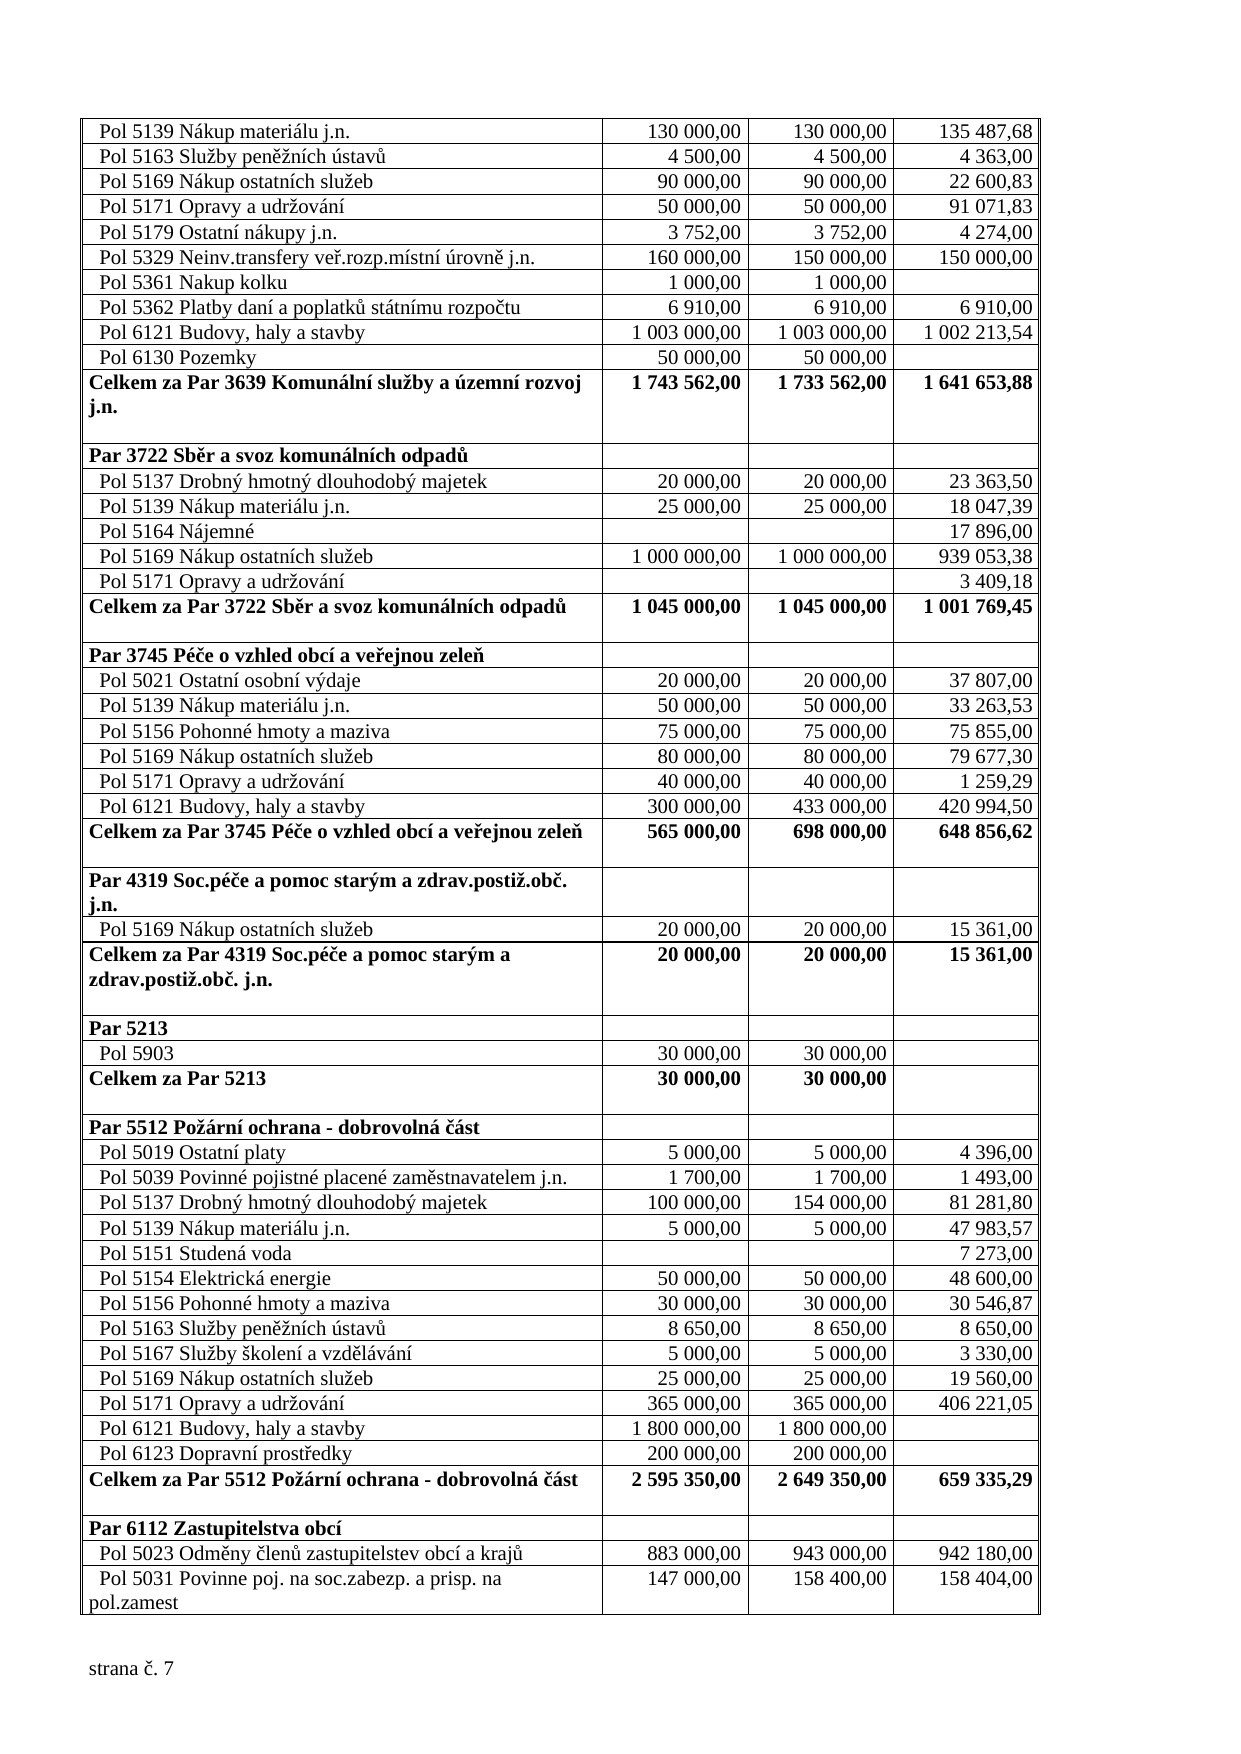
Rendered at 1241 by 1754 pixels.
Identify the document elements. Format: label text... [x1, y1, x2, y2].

table_cell 30 000,00 [749, 1041, 893, 1065]
table_cell Pol 5163 Služby peněžních ústavů [83, 144, 602, 168]
table_cell 8 650,00 [603, 1316, 748, 1340]
table_cell [894, 1115, 1038, 1139]
table_cell [894, 444, 1038, 467]
table_cell Pol 5169 Nákup ostatních služeb [83, 744, 602, 768]
table_cell [749, 1516, 893, 1540]
table_cell 50 000,00 [603, 345, 748, 369]
table_cell 75 000,00 [603, 719, 748, 743]
table_cell 3 752,00 [603, 220, 748, 244]
table_cell Pol 6123 Dopravní prostředky [83, 1441, 602, 1465]
table_cell 5 000,00 [603, 1341, 748, 1365]
table_cell 30 000,00 [749, 1291, 893, 1315]
table_cell Pol 5169 Nákup ostatních služeb [83, 917, 602, 941]
table_cell 4 500,00 [603, 144, 748, 168]
table_cell 81 281,80 [894, 1190, 1038, 1214]
table_cell 25 000,00 [603, 494, 748, 518]
table_cell 7 273,00 [894, 1241, 1038, 1264]
table_cell 5 000,00 [749, 1215, 893, 1239]
table_cell 4 274,00 [894, 220, 1038, 244]
table_cell 4 500,00 [749, 144, 893, 168]
table_cell Pol 5139 Nákup materiálu j.n. [83, 694, 602, 717]
table_cell 3 409,18 [894, 569, 1038, 593]
table_cell Pol 5154 Elektrická energie [83, 1266, 602, 1290]
table_cell [749, 569, 893, 593]
table_cell Pol 6121 Budovy, haly a stavby [83, 320, 602, 344]
table_cell 20 000,00 [749, 469, 893, 493]
table_cell Celkem za Par 3722 Sběr a svoz komunálních odpadů [83, 594, 602, 642]
table_cell Pol 5362 Platby daní a poplatků státnímu rozpočtu [83, 295, 602, 319]
table_cell [894, 345, 1038, 369]
table_cell 50 000,00 [749, 345, 893, 369]
table_cell 160 000,00 [603, 245, 748, 269]
table_cell Pol 5164 Nájemné [83, 519, 602, 543]
table_cell 1 000 000,00 [749, 544, 893, 568]
table_cell 17 896,00 [894, 519, 1038, 543]
table_cell 1 000,00 [603, 270, 748, 294]
table_cell Pol 5139 Nákup materiálu j.n. [83, 1215, 602, 1239]
table_cell 19 560,00 [894, 1366, 1038, 1390]
table_cell 1 000 000,00 [603, 544, 748, 568]
table_cell 1 700,00 [749, 1165, 893, 1189]
table_cell 1 700,00 [603, 1165, 748, 1189]
table_cell 1 493,00 [894, 1165, 1038, 1189]
table_cell 2 649 350,00 [749, 1466, 893, 1514]
table_cell Pol 5361 Nakup kolku [83, 270, 602, 294]
table_cell Celkem za Par 5213 [83, 1066, 602, 1114]
table_cell 200 000,00 [749, 1441, 893, 1465]
table_cell 8 650,00 [749, 1316, 893, 1340]
table_cell 30 000,00 [749, 1066, 893, 1114]
table_cell Pol 5031 Povinne poj. na soc.zabezp. a prisp. na pol.zamest [83, 1566, 602, 1614]
table_cell 6 910,00 [894, 295, 1038, 319]
table_cell [749, 519, 893, 543]
table_cell 6 910,00 [603, 295, 748, 319]
table_cell 4 363,00 [894, 144, 1038, 168]
table_cell 50 000,00 [603, 694, 748, 717]
table_cell 20 000,00 [603, 668, 748, 692]
table_cell 50 000,00 [749, 195, 893, 218]
table_cell 1 045 000,00 [749, 594, 893, 642]
table_cell [749, 1241, 893, 1264]
table_cell Pol 5169 Nákup ostatních služeb [83, 169, 602, 193]
table_cell 1 003 000,00 [603, 320, 748, 344]
table_cell 154 000,00 [749, 1190, 893, 1214]
table_cell Pol 5151 Studená voda [83, 1241, 602, 1264]
table_cell [894, 868, 1038, 916]
table_cell 1 733 562,00 [749, 370, 893, 442]
table_cell Pol 5179 Ostatní nákupy j.n. [83, 220, 602, 244]
table_cell 15 361,00 [894, 917, 1038, 941]
table_cell 37 807,00 [894, 668, 1038, 692]
table_cell Pol 6121 Budovy, haly a stavby [83, 1416, 602, 1440]
table_cell 75 000,00 [749, 719, 893, 743]
table_cell 1 000,00 [749, 270, 893, 294]
table_cell 300 000,00 [603, 794, 748, 818]
table_cell 15 361,00 [894, 943, 1038, 1014]
table_cell Pol 5329 Neinv.transfery veř.rozp.místní úrovně j.n. [83, 245, 602, 269]
table_cell 33 263,53 [894, 694, 1038, 717]
table_cell 420 994,50 [894, 794, 1038, 818]
table_cell Par 3722 Sběr a svoz komunálních odpadů [83, 444, 602, 467]
table_cell [603, 444, 748, 467]
table_cell [749, 1016, 893, 1040]
table_cell 147 000,00 [603, 1566, 748, 1614]
table_cell Pol 5021 Ostatní osobní výdaje [83, 668, 602, 692]
table_cell [894, 1416, 1038, 1440]
table_cell 1 800 000,00 [749, 1416, 893, 1440]
table_cell 1 743 562,00 [603, 370, 748, 442]
table_cell 25 000,00 [603, 1366, 748, 1390]
table_cell Celkem za Par 4319 Soc.péče a pomoc starým a zdrav.postiž.obč. j.n. [83, 943, 602, 1014]
table_cell Pol 5169 Nákup ostatních služeb [83, 1366, 602, 1390]
table_cell Pol 5167 Služby školení a vzdělávání [83, 1341, 602, 1365]
table_cell 50 000,00 [603, 1266, 748, 1290]
table_cell Pol 5163 Služby peněžních ústavů [83, 1316, 602, 1340]
table_cell Pol 6121 Budovy, haly a stavby [83, 794, 602, 818]
table_cell 20 000,00 [749, 668, 893, 692]
table_cell 91 071,83 [894, 195, 1038, 218]
table_cell 90 000,00 [603, 169, 748, 193]
table_cell Pol 5023 Odměny členů zastupitelstev obcí a krajů [83, 1541, 602, 1565]
table_cell 1 045 000,00 [603, 594, 748, 642]
table_cell 365 000,00 [603, 1391, 748, 1415]
table_cell [603, 868, 748, 916]
table_cell [603, 519, 748, 543]
table_cell 30 546,87 [894, 1291, 1038, 1315]
table_cell 30 000,00 [603, 1041, 748, 1065]
table_cell 698 000,00 [749, 819, 893, 867]
table_cell [894, 1016, 1038, 1040]
table_cell Celkem za Par 3639 Komunální služby a územní rozvoj j.n. [83, 370, 602, 442]
table_cell 135 487,68 [894, 119, 1038, 143]
table_cell 1 003 000,00 [749, 320, 893, 344]
table_cell 50 000,00 [749, 694, 893, 717]
table_cell [749, 643, 893, 667]
table_cell [894, 1041, 1038, 1065]
table_cell [749, 868, 893, 916]
table_cell Pol 5171 Opravy a udržování [83, 569, 602, 593]
table_cell 158 400,00 [749, 1566, 893, 1614]
table_cell Pol 5019 Ostatní platy [83, 1140, 602, 1164]
table_cell 659 335,29 [894, 1466, 1038, 1514]
table_cell 20 000,00 [749, 917, 893, 941]
table_cell [749, 1115, 893, 1139]
table_cell 90 000,00 [749, 169, 893, 193]
table_cell 40 000,00 [603, 769, 748, 793]
table_cell Pol 5171 Opravy a udržování [83, 1391, 602, 1415]
table_cell 20 000,00 [603, 943, 748, 1014]
table_cell Pol 5039 Povinné pojistné placené zaměstnavatelem j.n. [83, 1165, 602, 1189]
table_cell 20 000,00 [749, 943, 893, 1014]
table_cell [603, 643, 748, 667]
table_cell 20 000,00 [603, 917, 748, 941]
table_cell Pol 5137 Drobný hmotný dlouhodobý majetek [83, 469, 602, 493]
table_cell [894, 1066, 1038, 1114]
table_cell 25 000,00 [749, 494, 893, 518]
table_cell 3 752,00 [749, 220, 893, 244]
table_cell Pol 5137 Drobný hmotný dlouhodobý majetek [83, 1190, 602, 1214]
table_cell 40 000,00 [749, 769, 893, 793]
table_cell Par 5512 Požární ochrana - dobrovolná část [83, 1115, 602, 1139]
table_cell [603, 1115, 748, 1139]
table_cell [894, 1441, 1038, 1465]
table_cell 30 000,00 [603, 1066, 748, 1114]
table_cell [749, 444, 893, 467]
table_cell [603, 1241, 748, 1264]
table_cell 3 330,00 [894, 1341, 1038, 1365]
table_cell 433 000,00 [749, 794, 893, 818]
table_cell 50 000,00 [749, 1266, 893, 1290]
table_cell Pol 5156 Pohonné hmoty a maziva [83, 719, 602, 743]
table_cell Par 6112 Zastupitelstva obcí [83, 1516, 602, 1540]
table_cell 5 000,00 [749, 1140, 893, 1164]
table_cell 22 600,83 [894, 169, 1038, 193]
table_cell 365 000,00 [749, 1391, 893, 1415]
table_cell 943 000,00 [749, 1541, 893, 1565]
table_cell 158 404,00 [894, 1566, 1038, 1614]
table_cell Par 3745 Péče o vzhled obcí a veřejnou zeleň [83, 643, 602, 667]
table_cell 1 641 653,88 [894, 370, 1038, 442]
table_cell [894, 643, 1038, 667]
table_cell 4 396,00 [894, 1140, 1038, 1164]
table_cell 47 983,57 [894, 1215, 1038, 1239]
table_cell [894, 270, 1038, 294]
table_cell 150 000,00 [894, 245, 1038, 269]
table_cell 25 000,00 [749, 1366, 893, 1390]
table_cell 565 000,00 [603, 819, 748, 867]
table_cell 942 180,00 [894, 1541, 1038, 1565]
table_cell Par 4319 Soc.péče a pomoc starým a zdrav.postiž.obč. j.n. [83, 868, 602, 916]
table_cell 23 363,50 [894, 469, 1038, 493]
table_cell 406 221,05 [894, 1391, 1038, 1415]
table_cell 2 595 350,00 [603, 1466, 748, 1514]
table_cell 50 000,00 [603, 195, 748, 218]
table_cell [603, 569, 748, 593]
table_cell 1 800 000,00 [603, 1416, 748, 1440]
table_cell [603, 1516, 748, 1540]
table_cell 100 000,00 [603, 1190, 748, 1214]
table_cell Pol 6130 Pozemky [83, 345, 602, 369]
table_cell 200 000,00 [603, 1441, 748, 1465]
table_cell 80 000,00 [603, 744, 748, 768]
table_cell 648 856,62 [894, 819, 1038, 867]
table_cell Celkem za Par 3745 Péče o vzhled obcí a veřejnou zeleň [83, 819, 602, 867]
table_cell 5 000,00 [603, 1140, 748, 1164]
table_cell Celkem za Par 5512 Požární ochrana - dobrovolná část [83, 1466, 602, 1514]
table_cell Pol 5139 Nákup materiálu j.n. [83, 119, 602, 143]
table_cell 79 677,30 [894, 744, 1038, 768]
table_cell [603, 1016, 748, 1040]
table_cell 5 000,00 [603, 1215, 748, 1239]
table_cell Pol 5156 Pohonné hmoty a maziva [83, 1291, 602, 1315]
table_cell Par 5213 [83, 1016, 602, 1040]
table_cell 1 002 213,54 [894, 320, 1038, 344]
table_cell Pol 5169 Nákup ostatních služeb [83, 544, 602, 568]
table_cell 150 000,00 [749, 245, 893, 269]
table_cell 5 000,00 [749, 1341, 893, 1365]
table_cell Pol 5171 Opravy a udržování [83, 769, 602, 793]
table_cell 48 600,00 [894, 1266, 1038, 1290]
table_cell 1 259,29 [894, 769, 1038, 793]
table_cell 883 000,00 [603, 1541, 748, 1565]
table_cell [894, 1516, 1038, 1540]
table_cell 130 000,00 [603, 119, 748, 143]
table_cell 8 650,00 [894, 1316, 1038, 1340]
table_cell 75 855,00 [894, 719, 1038, 743]
table_cell Pol 5171 Opravy a udržování [83, 195, 602, 218]
table_cell 20 000,00 [603, 469, 748, 493]
table_cell 30 000,00 [603, 1291, 748, 1315]
table_cell Pol 5903 [83, 1041, 602, 1065]
table_cell 80 000,00 [749, 744, 893, 768]
table_cell 1 001 769,45 [894, 594, 1038, 642]
table_cell 130 000,00 [749, 119, 893, 143]
table_cell Pol 5139 Nákup materiálu j.n. [83, 494, 602, 518]
table_cell 18 047,39 [894, 494, 1038, 518]
table_cell 939 053,38 [894, 544, 1038, 568]
table_cell 6 910,00 [749, 295, 893, 319]
